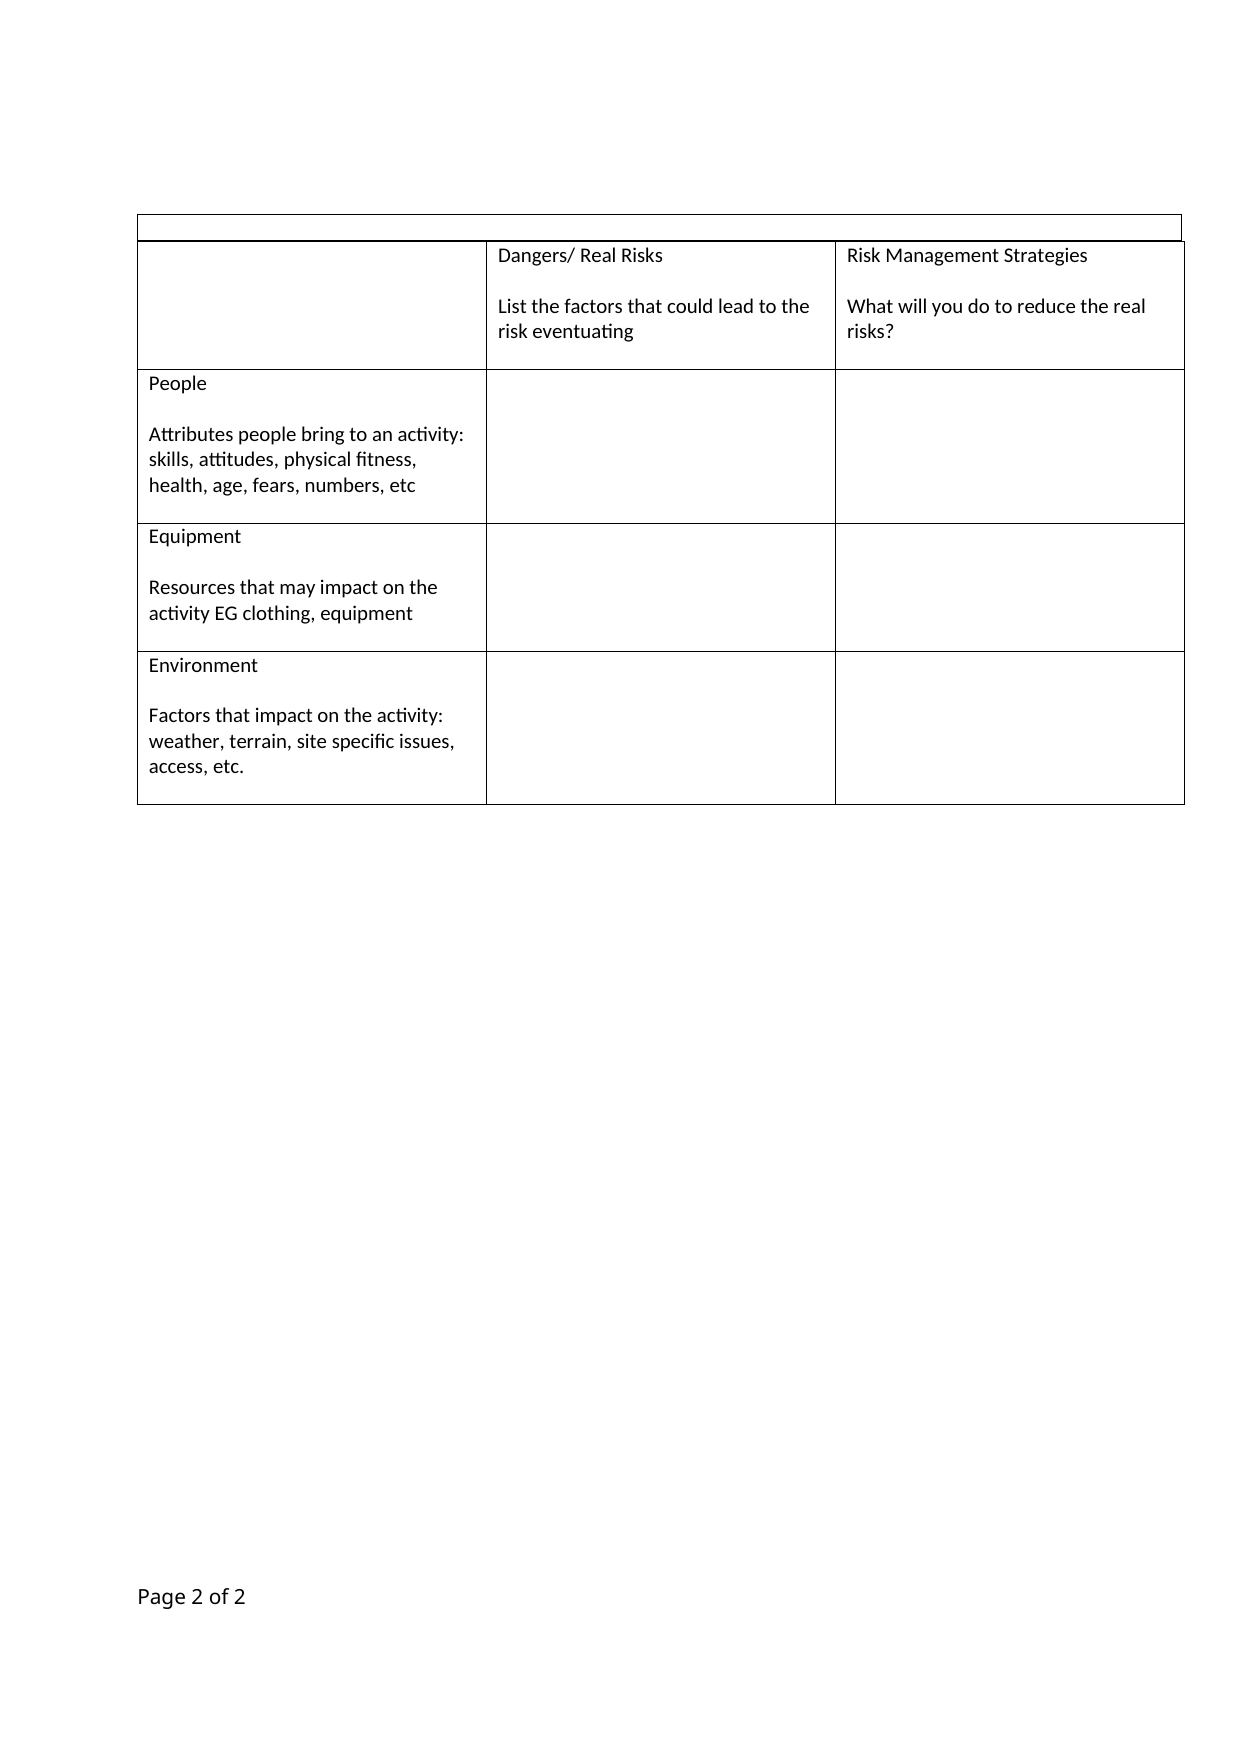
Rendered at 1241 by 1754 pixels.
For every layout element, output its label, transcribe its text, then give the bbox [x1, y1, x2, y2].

table_header Risk Management Strategies What will you do to reduce the real risks? [836, 242, 1184, 369]
table_cell [836, 652, 1184, 804]
table_header [138, 242, 486, 369]
table_cell [487, 652, 835, 804]
table_header Dangers/ Real Risks List the factors that could lead to the risk eventuating [487, 242, 835, 369]
table_cell [487, 370, 835, 523]
table_cell People Attributes people bring to an activity: skills, attitudes, physical fitness, health, age, fears, numbers, etc [138, 370, 486, 523]
table_cell Equipment Resources that may impact on the activity EG clothing, equipment [138, 524, 486, 651]
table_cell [138, 215, 1181, 240]
table_cell [487, 524, 835, 651]
table_cell Environment Factors that impact on the activity: weather, terrain, site specific issues, access, etc. [138, 652, 486, 804]
table_cell [836, 524, 1184, 651]
table_cell [836, 370, 1184, 523]
